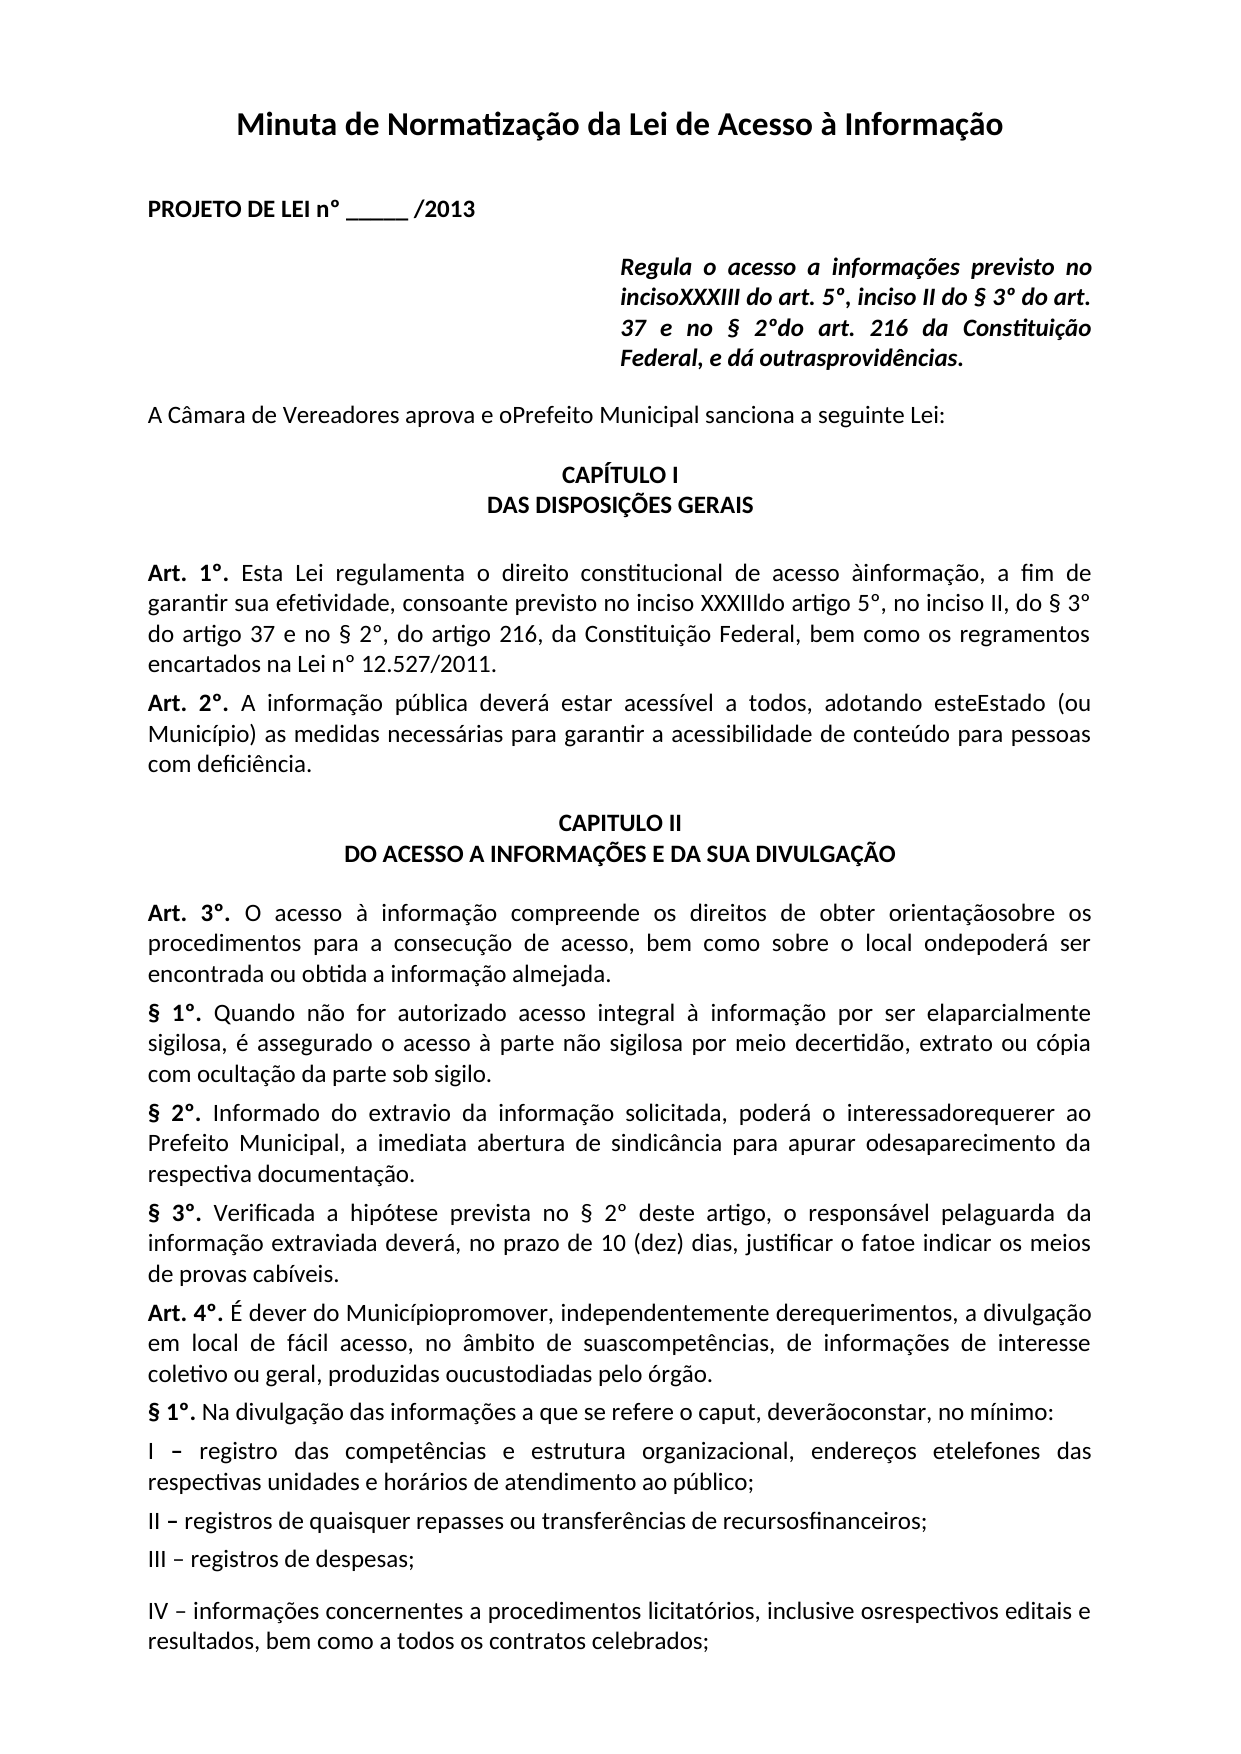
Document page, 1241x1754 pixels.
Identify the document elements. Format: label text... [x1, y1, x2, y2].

text A Câmara de Vereadores aprova e oPrefeito Municipal sanciona a seguinte Lei: [148, 399, 1093, 430]
text Regula o acesso a informações previsto no incisoXXXIII do art. 5º, inciso II do § 3º do art. 37 e no § 2ºdo art. 216 da Constituição Federal, e dá outrasprovidências. [620, 251, 1093, 373]
text III – registros de despesas; [148, 1544, 1093, 1574]
text IV – informações concernentes a procedimentos licitatórios, inclusive osrespectivos editais e resultados, bem como a todos os contratos celebrados; [148, 1595, 1093, 1656]
text § 3º. Verificada a hipótese prevista no § 2º deste artigo, o responsável pelaguarda da informação extraviada deverá, no prazo de 10 (dez) dias, justificar o fatoe indicar os meios de provas cabíveis. [148, 1197, 1093, 1288]
text § 2º. Informado do extravio da informação solicitada, poderá o interessadorequerer ao Prefeito Municipal, a imediata abertura de sindicância para apurar odesaparecimento da respectiva documentação. [148, 1097, 1093, 1188]
text CAPITULO II [148, 807, 1093, 838]
text Art. 3º. O acesso à informação compreende os direitos de obter orientaçãosobre os procedimentos para a consecução de acesso, bem como sobre o local ondepoderá ser encontrada ou obtida a informação almejada. [148, 897, 1093, 989]
text § 1º. Quando não for autorizado acesso integral à informação por ser elaparcialmente sigilosa, é assegurado o acesso à parte não sigilosa por meio decertidão, extrato ou cópia com ocultação da parte sob sigilo. [148, 997, 1093, 1088]
text DAS DISPOSIÇÕES GERAIS [148, 489, 1093, 520]
text DO ACESSO A INFORMAÇÕES E DA SUA DIVULGAÇÃO [148, 838, 1093, 868]
text Minuta de Normatização da Lei de Acesso à Informação [148, 103, 1093, 144]
text PROJETO DE LEI nº _____ /2013 [148, 193, 1093, 224]
text I – registro das competências e estrutura organizacional, endereços etelefones das respectivas unidades e horários de atendimento ao público; [148, 1435, 1093, 1496]
text CAPÍTULO I [148, 459, 1093, 489]
text Art. 1º. Esta Lei regulamenta o direito constitucional de acesso àinformação, a fim de garantir sua efetividade, consoante previsto no inciso XXXIIIdo artigo 5º, no inciso II, do § 3º do artigo 37 e no § 2º, do artigo 216, da Constituição Federal, bem como os regramentos encartados na Lei nº 12.527/2011. [148, 557, 1093, 679]
text Art. 2º. A informação pública deverá estar acessível a todos, adotando esteEstado (ou Município) as medidas necessárias para garantir a acessibilidade de conteúdo para pessoas com deficiência. [148, 687, 1093, 779]
text § 1º. Na divulgação das informações a que se refere o caput, deverãoconstar, no mínimo: [148, 1397, 1093, 1427]
text II – registros de quaisquer repasses ou transferências de recursosfinanceiros; [148, 1505, 1093, 1535]
text Art. 4º. É dever do Municípiopromover, independentemente derequerimentos, a divulgação em local de fácil acesso, no âmbito de suascompetências, de informações de interesse coletivo ou geral, produzidas oucustodiadas pelo órgão. [148, 1297, 1093, 1388]
